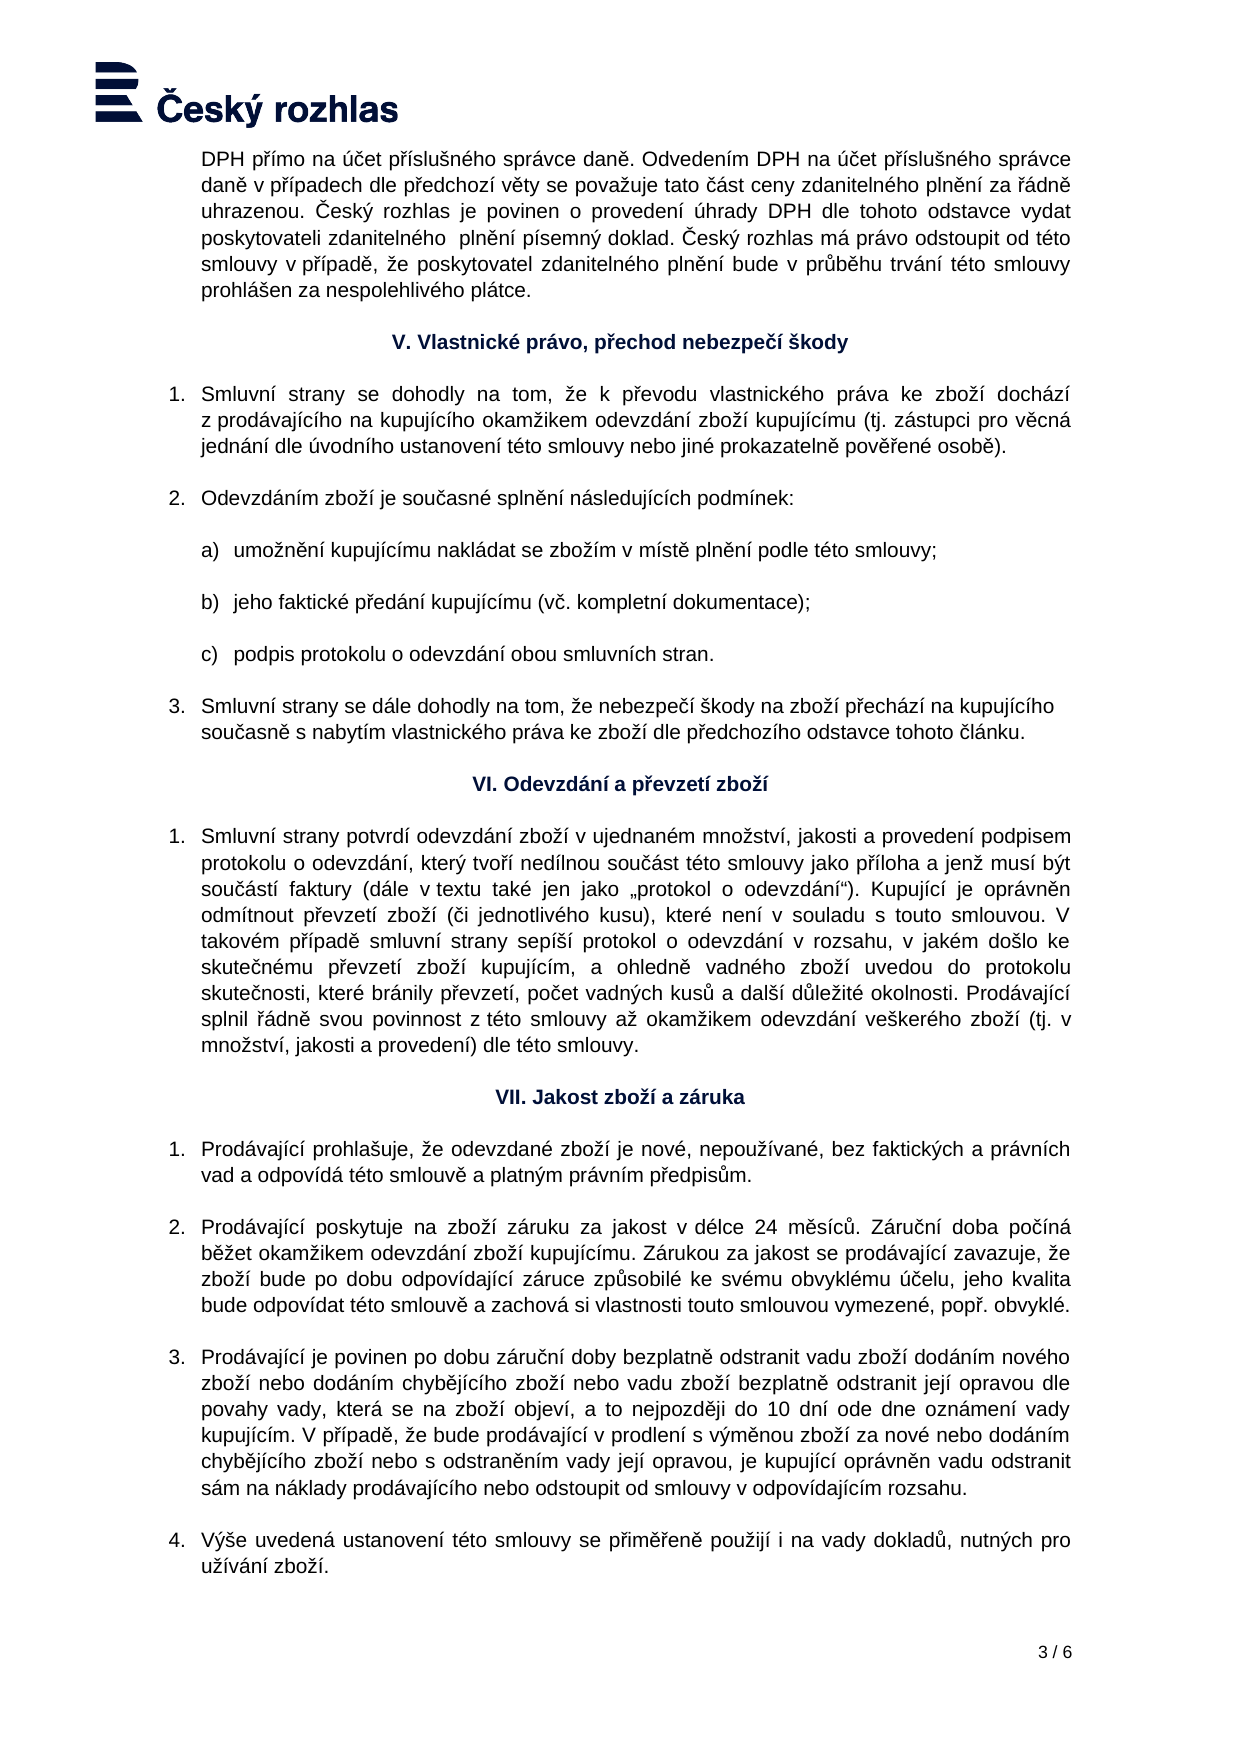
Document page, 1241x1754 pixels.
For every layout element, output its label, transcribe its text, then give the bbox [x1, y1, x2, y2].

list Prodávající poskytuje na zboží záruku za jakost v délce 24 měsíců. Záruční doba počíná běžet okamžikem odevzdání zboží kupujícímu. Zárukou za jakost se prodávající zavazuje, že zboží bude po dobu odpovídající záruce způsobilé ke svému obvyklému účelu, jeho kvalita bude odpovídat této smlouvě a zachová si vlastnosti touto smlouvou vymezené, popř. obvyklé. [168, 1214, 1072, 1318]
list Smluvní strany se dohodly na tom, že k převodu vlastnického práva ke zboží dochází z prodávajícího na kupujícího okamžikem odevzdání zboží kupujícímu (tj. zástupci pro věcná jednání dle úvodního ustanovení této smlouvy nebo jiné prokazatelně pověřené osobě). [168, 380, 1072, 458]
list Prodávající je povinen po dobu záruční doby bezplatně odstranit vadu zboží dodáním nového zboží nebo dodáním chybějícího zboží nebo vadu zboží bezplatně odstranit její opravou dle povahy vady, která se na zboží objeví, a to nejpozději do 10 dní ode dne oznámení vady kupujícím. V případě, že bude prodávající v prodlení s výměnou zboží za nové nebo dodáním chybějícího zboží nebo s odstraněním vady její opravou, je kupující oprávněn vadu odstranit sám na náklady prodávajícího nebo odstoupit od smlouvy v odpovídajícím rozsahu. [168, 1344, 1072, 1500]
list Prodávající prohlašuje, že odevzdané zboží je nové, nepoužívané, bez faktických a právních vad a odpovídá této smlouvě a platným právním předpisům. [168, 1136, 1072, 1188]
list Odevzdáním zboží je současné splnění následujících podmínek: [168, 484, 1072, 511]
list Smluvní strany se dále dohodly na tom, že nebezpečí škody na zboží přechází na kupujícího současně s nabytím vlastnického práva ke zboží dle předchozího odstavce tohoto článku. [168, 693, 1072, 745]
subtitle Vlastnické právo, přechod nebezpečí škody [168, 328, 1072, 354]
subtitle Odevzdání a převzetí zboží [168, 771, 1072, 797]
list jeho faktické předání kupujícímu (vč. kompletní dokumentace); [201, 589, 1072, 615]
list podpis protokolu o odevzdání obou smluvních stran. [201, 641, 1072, 667]
list Výše uvedená ustanovení této smlouvy se přiměřeně použijí i na vady dokladů, nutných pro užívání zboží. [168, 1526, 1072, 1578]
list Smluvní strany potvrdí odevzdání zboží v ujednaném množství, jakosti a provedení podpisem protokolu o odevzdání, který tvoří nedílnou součást této smlouvy jako příloha a jenž musí být součástí faktury (dále v textu také jen jako „protokol o odevzdání“). Kupující je oprávněn odmítnout převzetí zboží (či jednotlivého kusu), které není v souladu s touto smlouvou. V takovém případě smluvní strany sepíší protokol o odevzdání v rozsahu, v jakém došlo ke skutečnému převzetí zboží kupujícím, a ohledně vadného zboží uvedou do protokolu skutečnosti, které bránily převzetí, počet vadných kusů a další důležité okolnosti. Prodávající splnil řádně svou povinnost z této smlouvy až okamžikem odevzdání veškerého zboží (tj. v množství, jakosti a provedení) dle této smlouvy. [168, 823, 1072, 1057]
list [168, 146, 1072, 302]
picture [95, 62, 398, 128]
list umožnění kupujícímu nakládat se zbožím v místě plnění podle této smlouvy; [201, 537, 1072, 563]
subtitle Jakost zboží a záruka [168, 1083, 1072, 1109]
